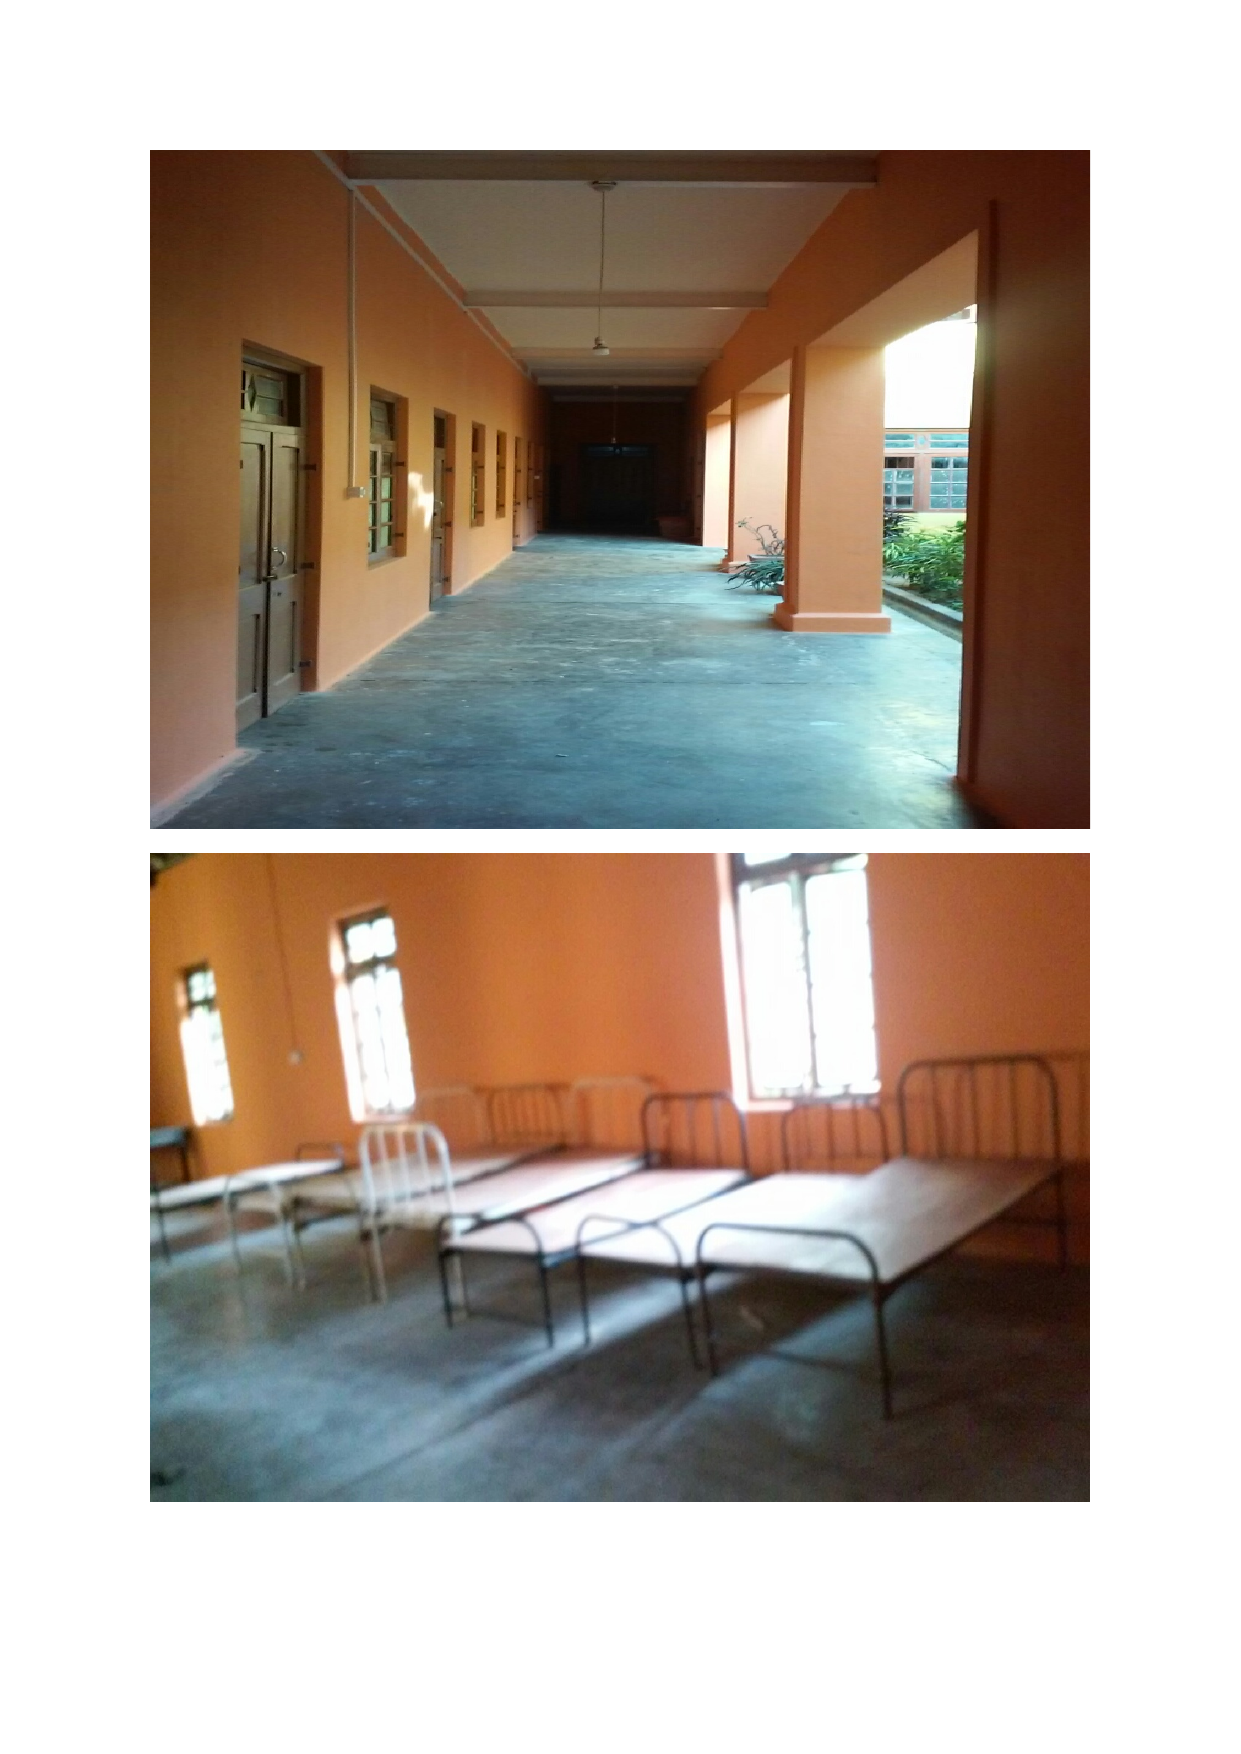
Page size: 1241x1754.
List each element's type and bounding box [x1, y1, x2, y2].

picture [150, 853, 1090, 1502]
picture [150, 150, 1091, 829]
